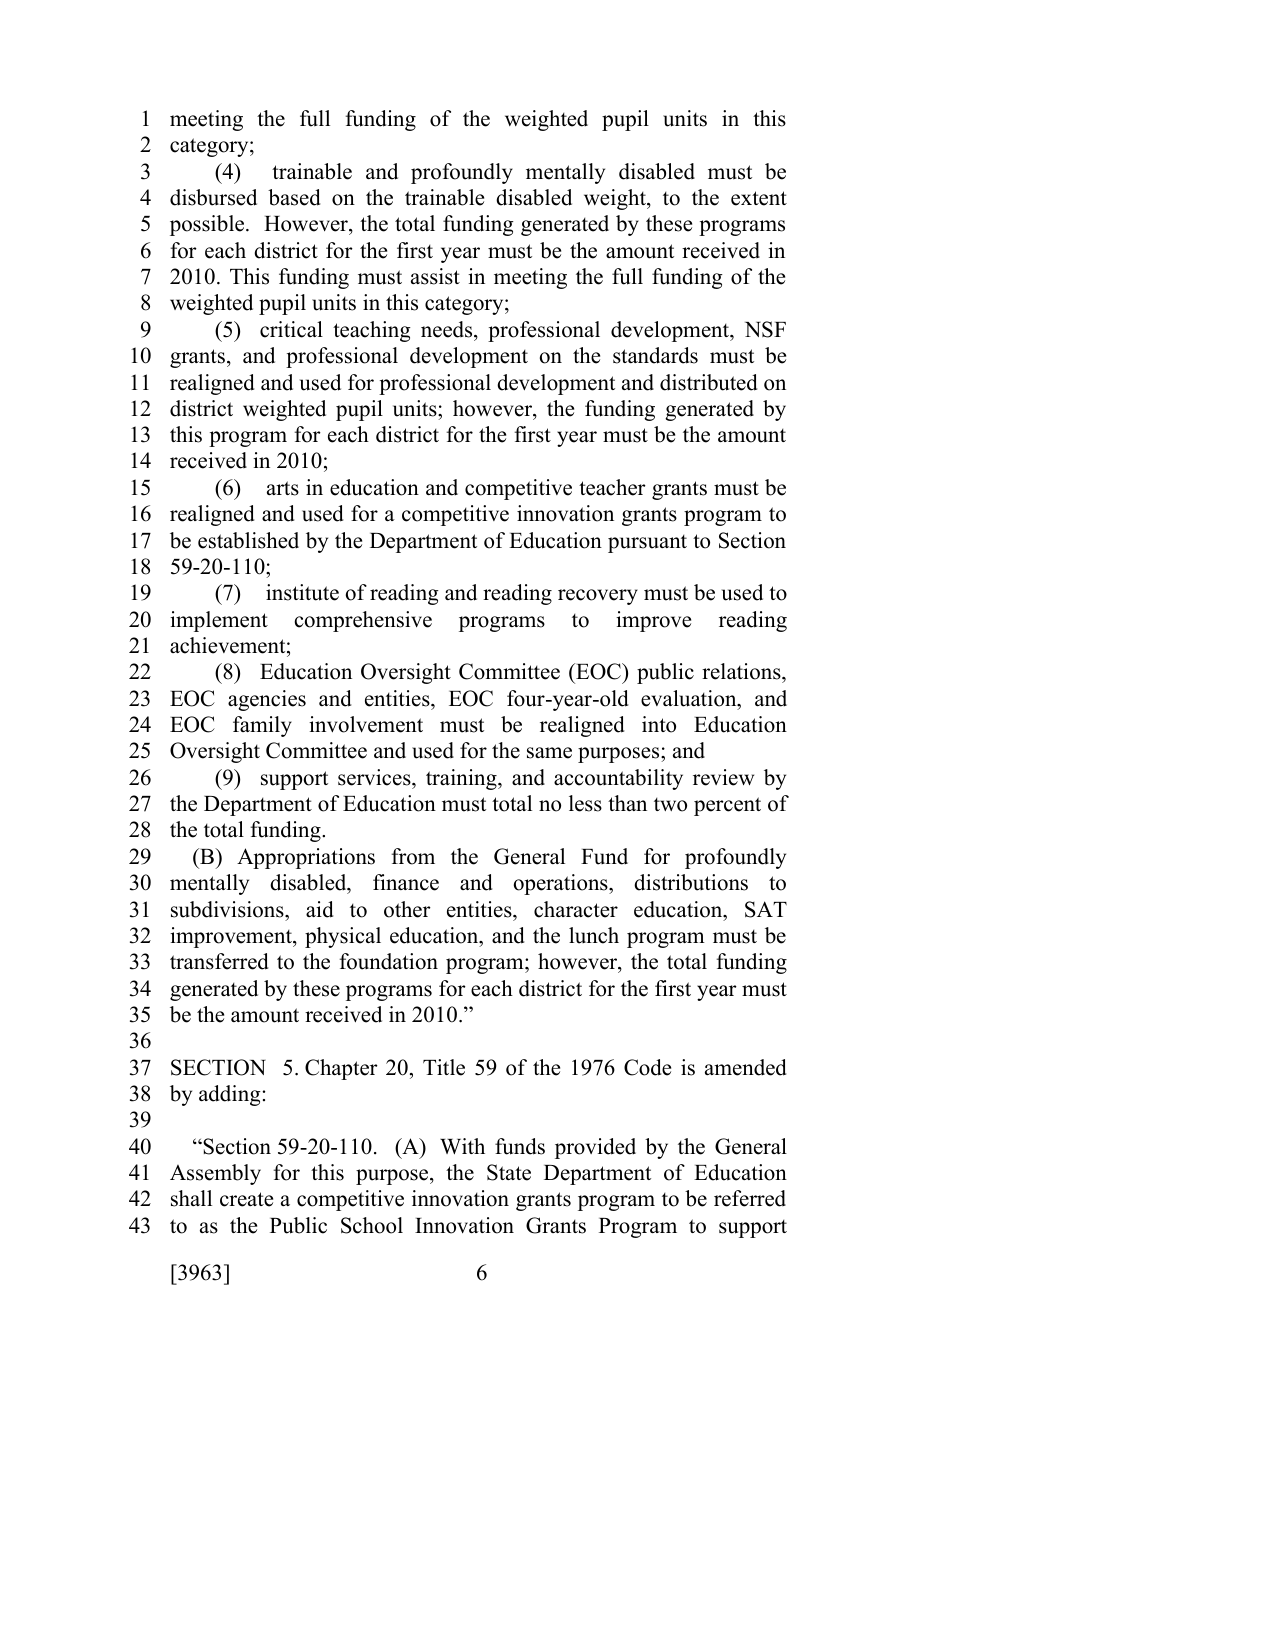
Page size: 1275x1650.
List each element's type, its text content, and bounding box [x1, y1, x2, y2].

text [169, 105, 787, 158]
text (4) trainable and profoundly mentally disabled must be disbursed based on the trainable disabled weight, to the extent possible. However, the total funding generated by these programs for each district for the first year must be the amount received in 2010. This funding must assist in meeting the full funding of the weighted pupil units in this category; [169, 158, 787, 316]
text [169, 1133, 787, 1238]
text (8) Education Oversight Committee (EOC) public relations, EOC agencies and entities, EOC four-year-old evaluation, and EOC family involvement must be realigned into Education Oversight Committee and used for the same purposes; and [169, 658, 787, 764]
text (7) institute of reading and reading recovery must be used to implement comprehensive programs to improve reading achievement; [169, 579, 787, 658]
text (B) Appropriations from the General Fund for profoundly mentally disabled, finance and operations, distributions to subdivisions, aid to other entities, character education, SAT improvement, physical education, and the lunch program must be transferred to the foundation program; however, the total funding generated by these programs for each district for the first year must be the amount received in 2010.” [169, 843, 787, 1027]
text (6) arts in education and competitive teacher grants must be realigned and used for a competitive innovation grants program to be established by the Department of Education pursuant to Section 59-20-110; [169, 474, 787, 579]
text SECTION 5. Chapter 20, Title 59 of the 1976 Code is amended by adding: [169, 1054, 787, 1106]
text (5) critical teaching needs, professional development, NSF grants, and professional development on the standards must be realigned and used for professional development and distributed on district weighted pupil units; however, the funding generated by this program for each district for the first year must be the amount received in 2010; [169, 316, 787, 474]
text (9) support services, training, and accountability review by the Department of Education must total no less than two percent of the total funding. [169, 764, 787, 843]
